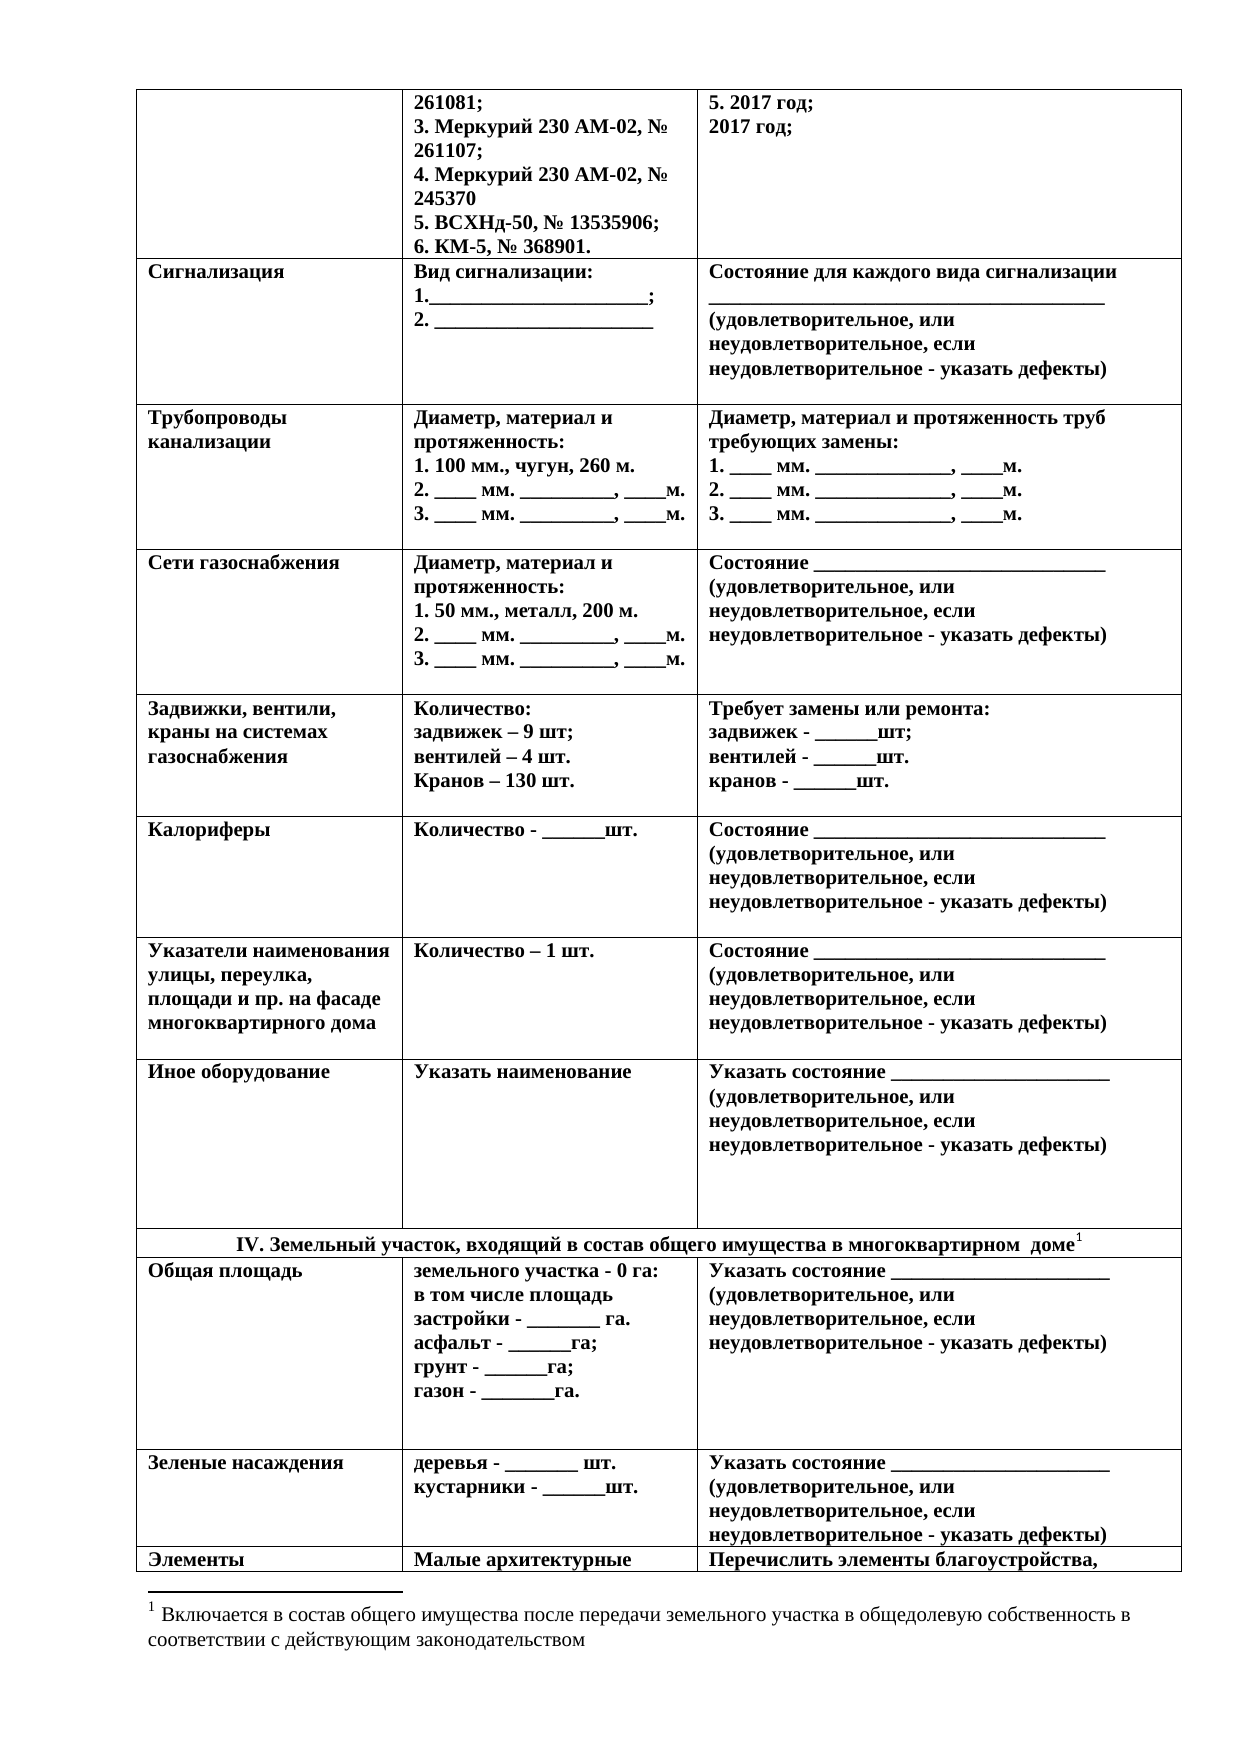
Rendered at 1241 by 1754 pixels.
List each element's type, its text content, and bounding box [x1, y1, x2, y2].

table_cell Указать состояние _____________________ (удовлетворительное, или неудовлетворительное, если неудовлетворительное - указать дефекты) [698, 1450, 1181, 1546]
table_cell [137, 1547, 402, 1571]
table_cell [403, 1547, 697, 1571]
table_cell Диаметр, материал и протяженность: 1. 50 мм., металл, 200 м. 2. ____ мм. _________, ____м. 3. ____ мм. _________, ____м. [403, 550, 697, 694]
table_cell Требует замены или ремонта: задвижек - ______шт; вентилей - ______шт. кранов - ______шт. [698, 695, 1181, 816]
table_cell Состояние для каждого вида сигнализации ______________________________________ (удовлетворительное, или неудовлетворительное, если неудовлетворительное - указать дефекты) [698, 259, 1181, 403]
table_cell Указать состояние _____________________ (удовлетворительное, или неудовлетворительное, если неудовлетворительное - указать дефекты) [698, 1060, 1181, 1228]
table_cell Количество - ______шт. [403, 817, 697, 937]
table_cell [403, 90, 697, 258]
table_cell Состояние ____________________________ (удовлетворительное, или неудовлетворительное, если неудовлетворительное - указать дефекты) [698, 817, 1181, 937]
table_cell Диаметр, материал и протяженность: 1. 100 мм., чугун, 260 м. 2. ____ мм. _________, ____м. 3. ____ мм. _________, ____м. [403, 405, 697, 549]
table_cell Задвижки, вентили, краны на системах газоснабжения [137, 695, 402, 816]
table_cell Общая площадь [137, 1258, 402, 1448]
table_cell Указатели наименования улицы, переулка, площади и пр. на фасаде многоквартирного дома [137, 938, 402, 1058]
table_cell Диаметр, материал и протяженность труб требующих замены: 1. ____ мм. _____________, ____м. 2. ____ мм. _____________, ____м. 3. ____ мм. _____________, ____м. [698, 405, 1181, 549]
table_cell Количество – 1 шт. [403, 938, 697, 1058]
table_cell деревья - _______ шт. кустарники - ______шт. [403, 1450, 697, 1546]
table_cell Иное оборудование [137, 1060, 402, 1228]
table_cell Состояние ____________________________ (удовлетворительное, или неудовлетворительное, если неудовлетворительное - указать дефекты) [698, 550, 1181, 694]
table_cell Трубопроводы канализации [137, 405, 402, 549]
table_cell земельного участка - 0 га: в том числе площадь застройки - _______ га. асфальт - ______га; грунт - ______га; газон - _______га. [403, 1258, 697, 1448]
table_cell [698, 90, 1181, 258]
table_cell Калориферы [137, 817, 402, 937]
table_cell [698, 1547, 1181, 1571]
table_cell Сети газоснабжения [137, 550, 402, 694]
table_cell Указать состояние _____________________ (удовлетворительное, или неудовлетворительное, если неудовлетворительное - указать дефекты) [698, 1258, 1181, 1448]
table_cell Состояние ____________________________ (удовлетворительное, или неудовлетворительное, если неудовлетворительное - указать дефекты) [698, 938, 1181, 1058]
table_cell Сигнализация [137, 259, 402, 403]
table_cell Зеленые насаждения [137, 1450, 402, 1546]
table_cell Вид сигнализации: 1._____________________; 2. _____________________ [403, 259, 697, 403]
table_cell Количество: задвижек – 9 шт; вентилей – 4 шт. Кранов – 130 шт. [403, 695, 697, 816]
table_cell IV. Земельный участок, входящий в состав общего имущества в многоквартирном доме [137, 1229, 1181, 1257]
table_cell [137, 90, 402, 258]
table_cell Указать наименование [403, 1060, 697, 1228]
